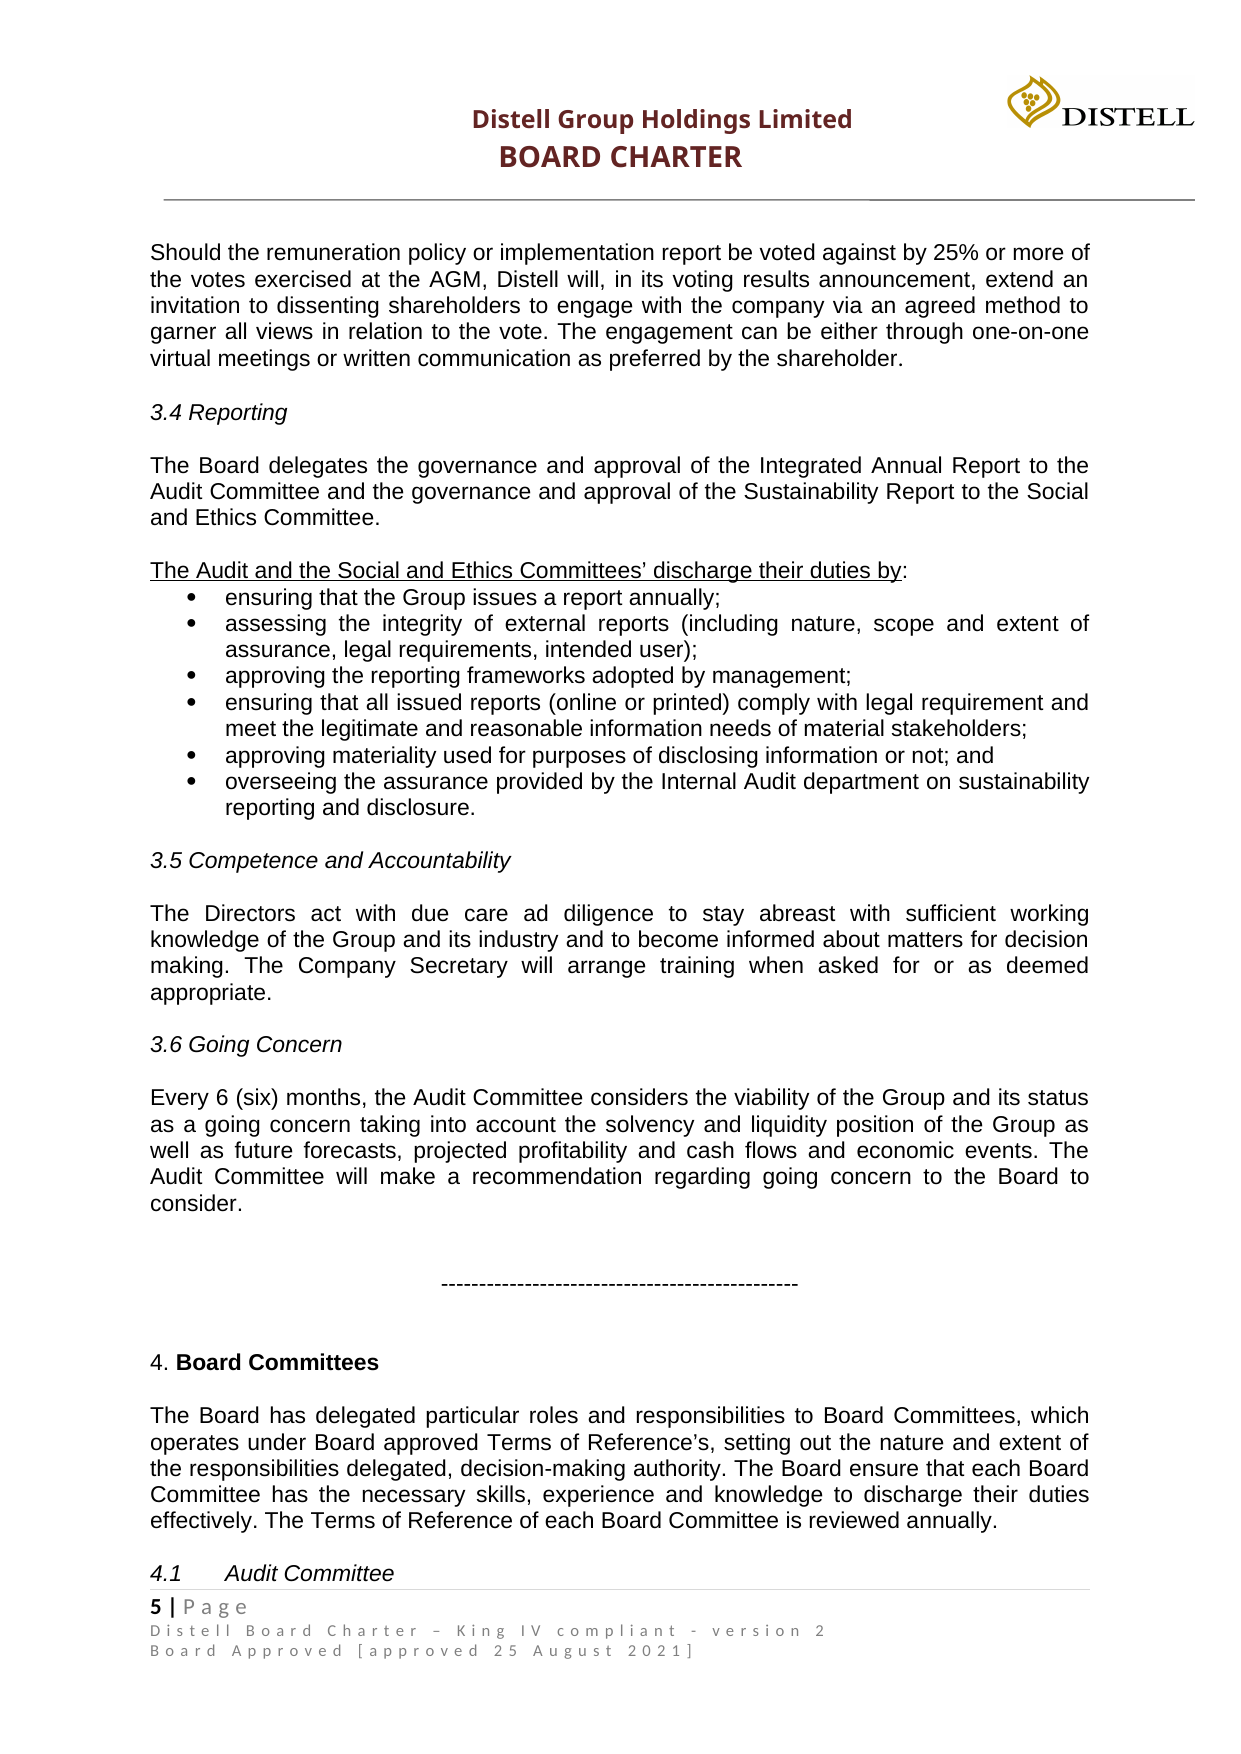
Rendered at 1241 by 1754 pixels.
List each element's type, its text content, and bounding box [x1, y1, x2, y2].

list approving materiality used for purposes of disclosing information or not; and [187, 742, 1090, 768]
list approving the reporting frameworks adopted by management; [187, 662, 1090, 689]
text 4. Board Committees [150, 1349, 1090, 1376]
list ensuring that all issued reports (online or printed) comply with legal requirement and meet the legitimate and reasonable information needs of material stakeholders; [187, 689, 1090, 742]
text ----------------------------------------------- [150, 1270, 1090, 1297]
text Should the remuneration policy or implementation report be voted against by 25% or more of the votes exercised at the AGM, Distell will, in its voting results announcement, extend an invitation to dissenting shareholders to engage with the company via an agreed method to garner all views in relation to the vote. The engagement can be either through one-on-one virtual meetings or written communication as preferred by the shareholder. [150, 239, 1090, 373]
text 3.6 Going Concern [150, 1031, 1090, 1058]
text Every 6 (six) months, the Audit Committee considers the viability of the Group and its status as a going concern taking into account the solvency and liquidity position of the Group as well as future forecasts, projected profitability and cash flows and economic events. The Audit Committee will make a recommendation regarding going concern to the Board to consider. [150, 1084, 1090, 1216]
text 3.4 Reporting [150, 399, 1090, 425]
list assessing the integrity of external reports (including nature, scope and extent of assurance, legal requirements, intended user); [187, 610, 1090, 662]
text The Directors act with due care ad diligence to stay abreast with sufficient working knowledge of the Group and its industry and to become informed about matters for decision making. The Company Secretary will arrange training when asked for or as deemed appropriate. [150, 900, 1090, 1005]
text The Board delegates the governance and approval of the Integrated Annual Report to the Audit Committee and the governance and approval of the Sustainability Report to the Social and Ethics Committee. [150, 452, 1090, 531]
text The Board has delegated particular roles and responsibilities to Board Committees, which operates under Board approved Terms of Reference’s, setting out the nature and extent of the responsibilities delegated, decision-making authority. The Board ensure that each Board Committee has the necessary skills, experience and knowledge to discharge their duties effectively. The Terms of Reference of each Board Committee is reviewed annually. [150, 1402, 1090, 1534]
text 3.5 Competence and Accountability [150, 847, 1090, 873]
list ensuring that the Group issues a report annually; [187, 583, 1090, 610]
text 4.1 Audit Committee [150, 1560, 1090, 1587]
list overseeing the assurance provided by the Internal Audit department on sustainability reporting and disclosure. [187, 768, 1090, 821]
text The Audit and the Social and Ethics Committees’ discharge their duties by: [150, 557, 1090, 583]
